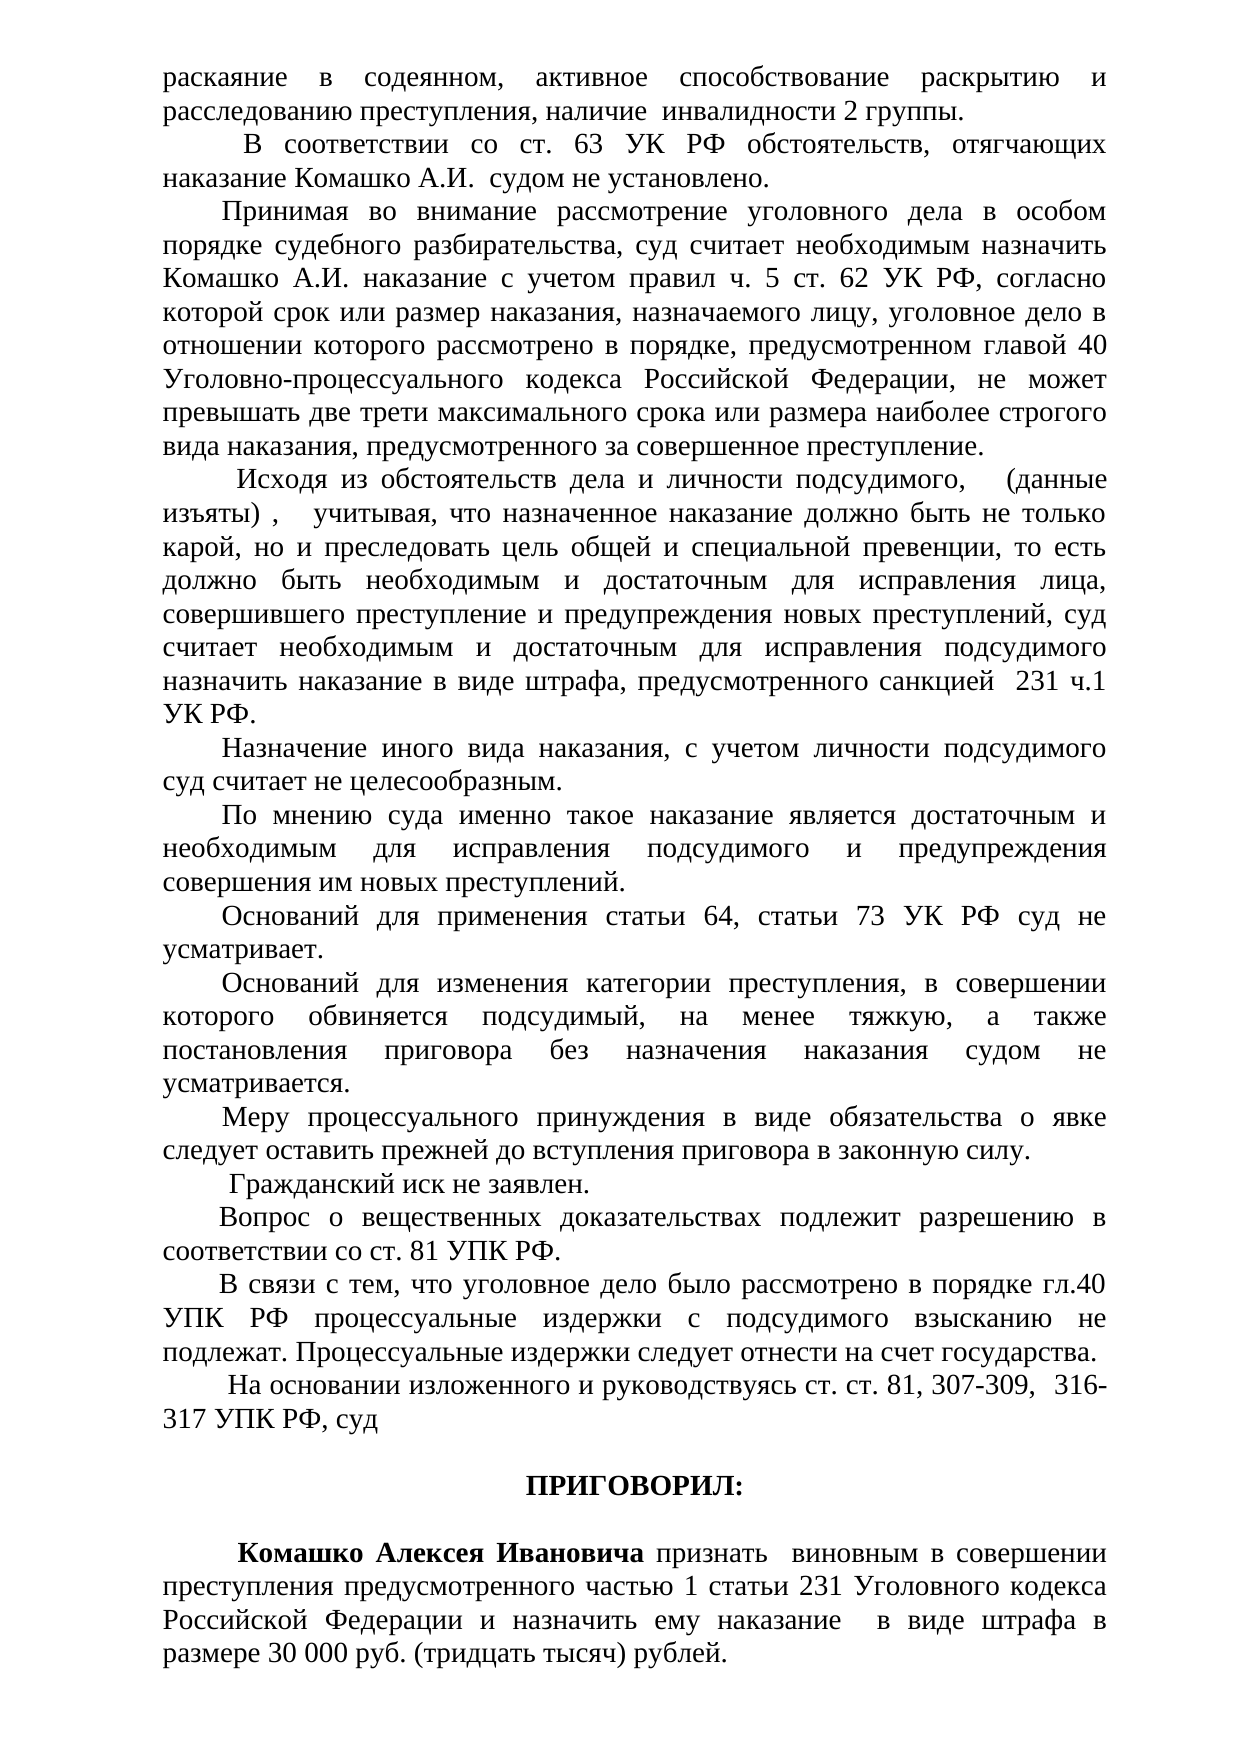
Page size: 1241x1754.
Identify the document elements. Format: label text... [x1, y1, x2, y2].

text Комашко Алексея Ивановича признать виновным в совершении преступления предусмотренного частью 1 статьи 231 Уголовного кодекса Российской Федерации и назначить ему наказание в виде штрафа в размере 30 000 руб. (тридцать тысяч) рублей. [162, 1535, 1107, 1669]
text На основании изложенного и руководствуясь ст. ст. 81, 307-309, 316-317 УПК РФ, суд [162, 1367, 1107, 1434]
text Исходя из обстоятельств дела и личности подсудимого, (данные изъяты) , учитывая, что назначенное наказание должно быть не только карой, но и преследовать цель общей и специальной превенции, то есть должно быть необходимым и достаточным для исправления лица, совершившего преступление и предупреждения новых преступлений, суд считает необходимым и достаточным для исправления подсудимого назначить наказание в виде штрафа, предусмотренного санкцией 231 ч.1 УК РФ. [162, 462, 1107, 730]
text Гражданский иск не заявлен. [162, 1166, 1107, 1199]
text Вопрос о вещественных доказательствах подлежит разрешению в соответствии со ст. 81 УПК РФ. [162, 1199, 1107, 1267]
text Меру процессуального принуждения в виде обязательства о явке следует оставить прежней до вступления приговора в законную силу. [162, 1099, 1107, 1166]
text В соответствии со ст. 63 УК РФ обстоятельств, отягчающих наказание Комашко А.И. судом не установлено. [162, 126, 1107, 193]
text Оснований для изменения категории преступления, в совершении которого обвиняется подсудимый, на менее тяжкую, а также постановления приговора без назначения наказания судом не усматривается. [162, 965, 1107, 1099]
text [162, 59, 1107, 126]
text ПРИГОВОРИЛ: [162, 1468, 1107, 1501]
text Оснований для применения статьи 64, статьи 73 УК РФ суд не усматривает. [162, 898, 1107, 965]
text Назначение иного вида наказания, с учетом личности подсудимого суд считает не целесообразным. [162, 730, 1107, 797]
text По мнению суда именно такое наказание является достаточным и необходимым для исправления подсудимого и предупреждения совершения им новых преступлений. [162, 797, 1107, 898]
text В связи с тем, что уголовное дело было рассмотрено в порядке гл.40 УПК РФ процессуальные издержки с подсудимого взысканию не подлежат. Процессуальные издержки следует отнести на счет государства. [162, 1267, 1107, 1367]
text Принимая во внимание рассмотрение уголовного дела в особом порядке судебного разбирательства, суд считает необходимым назначить Комашко А.И. наказание с учетом правил ч. 5 ст. 62 УК РФ, согласно которой срок или размер наказания, назначаемого лицу, уголовное дело в отношении которого рассмотрено в порядке, предусмотренном главой 40 Уголовно-процессуального кодекса Российской Федерации, не может превышать две трети максимального срока или размера наиболее строгого вида наказания, предусмотренного за совершенное преступление. [162, 193, 1107, 462]
